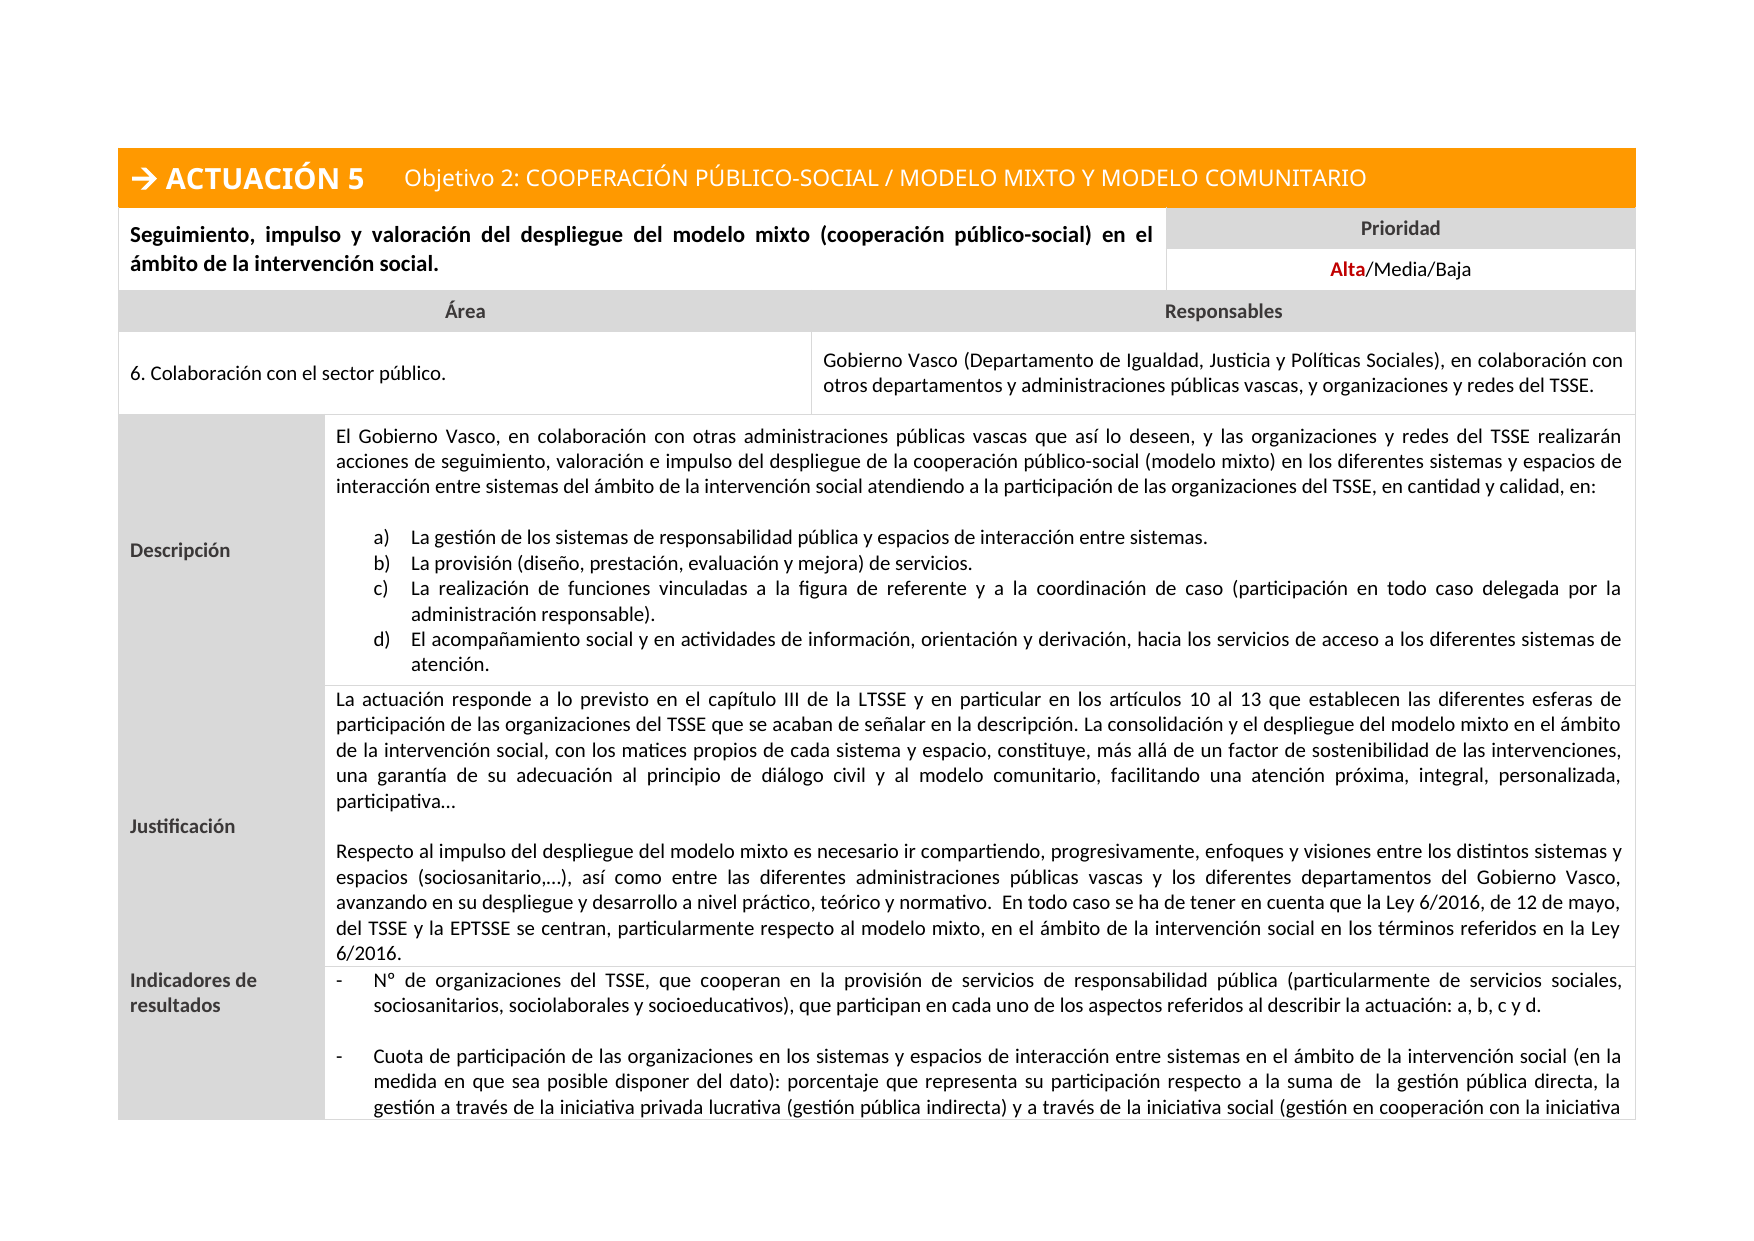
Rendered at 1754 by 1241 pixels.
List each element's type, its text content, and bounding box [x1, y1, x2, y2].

table_cell Responsables [812, 291, 1635, 331]
table_cell Justificación [119, 686, 324, 966]
table_header Objetivo 2: COOPERACIÓN PÚBLICO-SOCIAL / MODELO MIXTO Y MODELO COMUNITARIO [393, 149, 1635, 207]
table_cell Área [119, 291, 811, 331]
table_cell Alta/Media/Baja [1167, 249, 1635, 289]
table_cell Descripción [119, 415, 324, 685]
table_cell El Gobierno Vasco, en colaboración con otras administraciones públicas vascas que así lo deseen, y las organizaciones y redes del TSSE realizarán acciones de seguimiento, valoración e impulso del despliegue de la cooperación público-social (modelo mixto) en los diferentes sistemas y espacios de interacción entre sistemas del ámbito de la intervención social atendiendo a la participación de las organizaciones del TSSE, en cantidad y calidad, en: La gestión de los sistemas de responsabilidad pública y espacios de interacción entre sistemas. La provisión (diseño, prestación, evaluación y mejora) de servicios. La realización de funciones vinculadas a la figura de referente y a la coordinación de caso (participación en todo caso delegada por la administración responsable). El acompañamiento social y en actividades de información, orientación y derivación, hacia los servicios de acceso a los diferentes sistemas de atención. [325, 415, 1635, 685]
table_header ACTUACIÓN 5 [119, 149, 392, 207]
table_cell 6. Colaboración con el sector público. [119, 332, 811, 413]
table_cell Seguimiento, impulso y valoración del despliegue del modelo mixto (cooperación público-social) en el ámbito de la intervención social. [119, 208, 1166, 289]
table_cell Gobierno Vasco (Departamento de Igualdad, Justicia y Políticas Sociales), en colaboración con otros departamentos y administraciones públicas vascas, y organizaciones y redes del TSSE. [812, 332, 1635, 413]
table_cell La actuación responde a lo previsto en el capítulo III de la LTSSE y en particular en los artículos 10 al 13 que establecen las diferentes esferas de participación de las organizaciones del TSSE que se acaban de señalar en la descripción. La consolidación y el despliegue del modelo mixto en el ámbito de la intervención social, con los matices propios de cada sistema y espacio, constituye, más allá de un factor de sostenibilidad de las intervenciones, una garantía de su adecuación al principio de diálogo civil y al modelo comunitario, facilitando una atención próxima, integral, personalizada, participativa… Respecto al impulso del despliegue del modelo mixto es necesario ir compartiendo, progresivamente, enfoques y visiones entre los distintos sistemas y espacios (sociosanitario,…), así como entre las diferentes administraciones públicas vascas y los diferentes departamentos del Gobierno Vasco, avanzando en su despliegue y desarrollo a nivel práctico, teórico y normativo. En todo caso se ha de tener en cuenta que la Ley 6/2016, de 12 de mayo, del TSSE y la EPTSSE se centran, particularmente respecto al modelo mixto, en el ámbito de la intervención social en los términos referidos en la Ley 6/2016. [325, 686, 1635, 966]
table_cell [325, 967, 1635, 1119]
table_cell Prioridad [1167, 208, 1635, 248]
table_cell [119, 967, 324, 1119]
